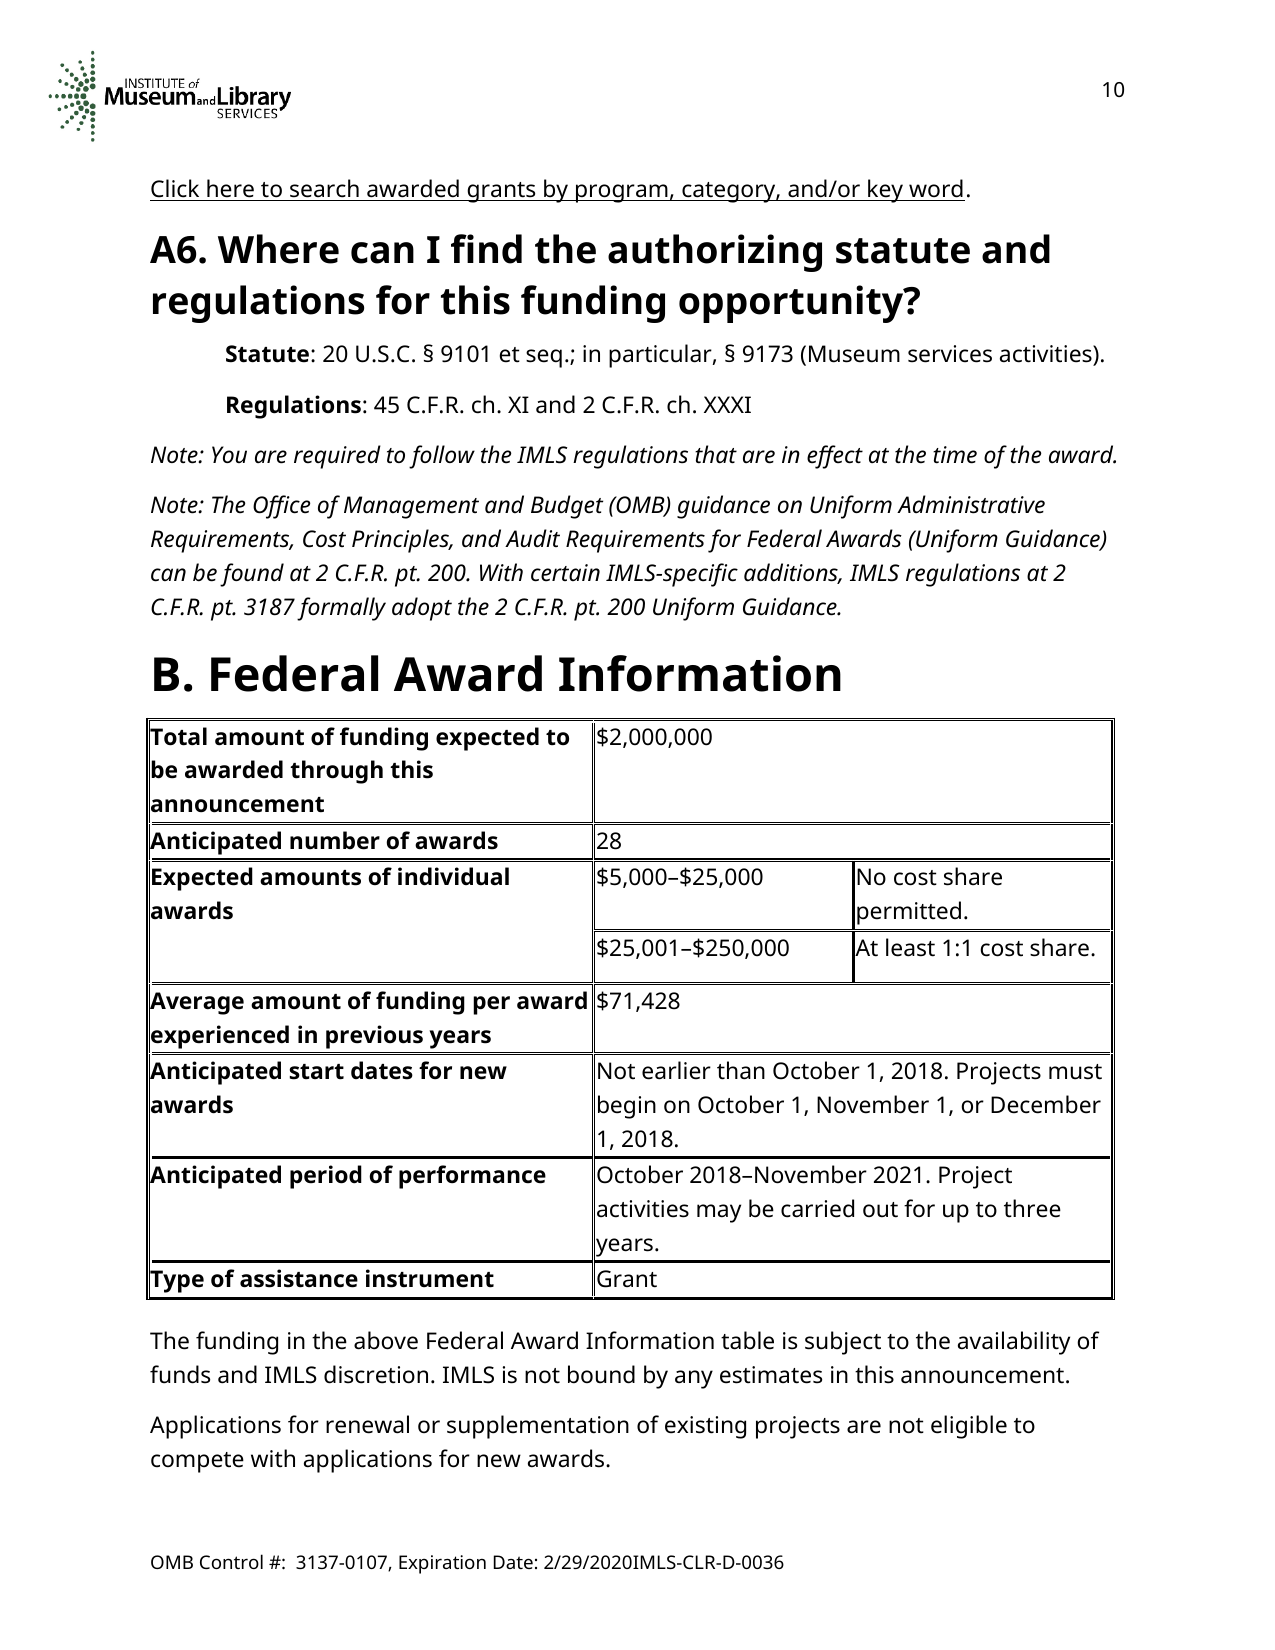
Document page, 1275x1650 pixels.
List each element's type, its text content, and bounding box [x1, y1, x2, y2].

table_cell Anticipated period of performance [150, 1156, 592, 1260]
table_cell 28 [594, 822, 1113, 858]
text Applications for renewal or supplementation of existing projects are not eligible to compete with applications for new awards. [150, 1409, 1125, 1474]
table_cell Anticipated number of awards [148, 822, 593, 858]
table_cell Average amount of funding per award experienced in previous years [148, 982, 593, 1052]
table_header Total amount of funding expected to be awarded through this announcement [150, 721, 593, 822]
text Note: You are required to follow the IMLS regulations that are in effect at the time of the award. [150, 439, 1125, 470]
table_cell Grant [594, 1260, 1111, 1297]
table_cell Not earlier than October 1, 2018. Projects must begin on October 1, November 1, or December 1, 2018. [594, 1052, 1113, 1156]
text Regulations: 45 C.F.R. ch. XI and 2 C.F.R. ch. XXXI [225, 389, 1125, 420]
text The funding in the above Federal Award Information table is subject to the availability of funds and IMLS discretion. IMLS is not bound by any estimates in this announcement. [150, 1325, 1125, 1390]
table_cell No cost share permitted. [855, 858, 1112, 928]
table_cell Anticipated start dates for new awards [148, 1052, 593, 1156]
text Statute: 20 U.S.C. § 9101 et seq.; in particular, § 9173 (Museum services activities). [225, 338, 1125, 369]
picture [45, 38, 299, 154]
table_cell Expected amounts of individual awards [150, 858, 592, 982]
table_cell $5,000–$25,000 [595, 862, 852, 928]
table_cell $71,428 [594, 982, 1113, 1052]
subtitle B. Federal Award Information [150, 641, 1125, 705]
table_cell Type of assistance instrument [150, 1260, 593, 1297]
table_header $2,000,000 [594, 721, 1111, 822]
table_cell $25,001–$250,000 [595, 932, 852, 982]
text Note: The Office of Management and Budget (OMB) guidance on Uniform Administrative Requirements, Cost Principles, and Audit Requirements for Federal Awards (Uniform Guidance) can be found at 2 C.F.R. pt. 200. With certain IMLS-specific additions, IMLS regulations at 2 C.F.R. pt. 3187 formally adopt the 2 C.F.R. pt. 200 Uniform Guidance. [150, 489, 1125, 622]
table_cell At least 1:1 cost share. [855, 929, 1112, 982]
text Click here to search awarded grants by program, category, and/or key word. [150, 173, 1125, 204]
table_cell October 2018–November 2021. Project activities may be carried out for up to three years. [595, 1156, 1111, 1260]
subtitle A6. Where can I find the authorizing statute and regulations for this funding opportunity? [150, 224, 1125, 326]
